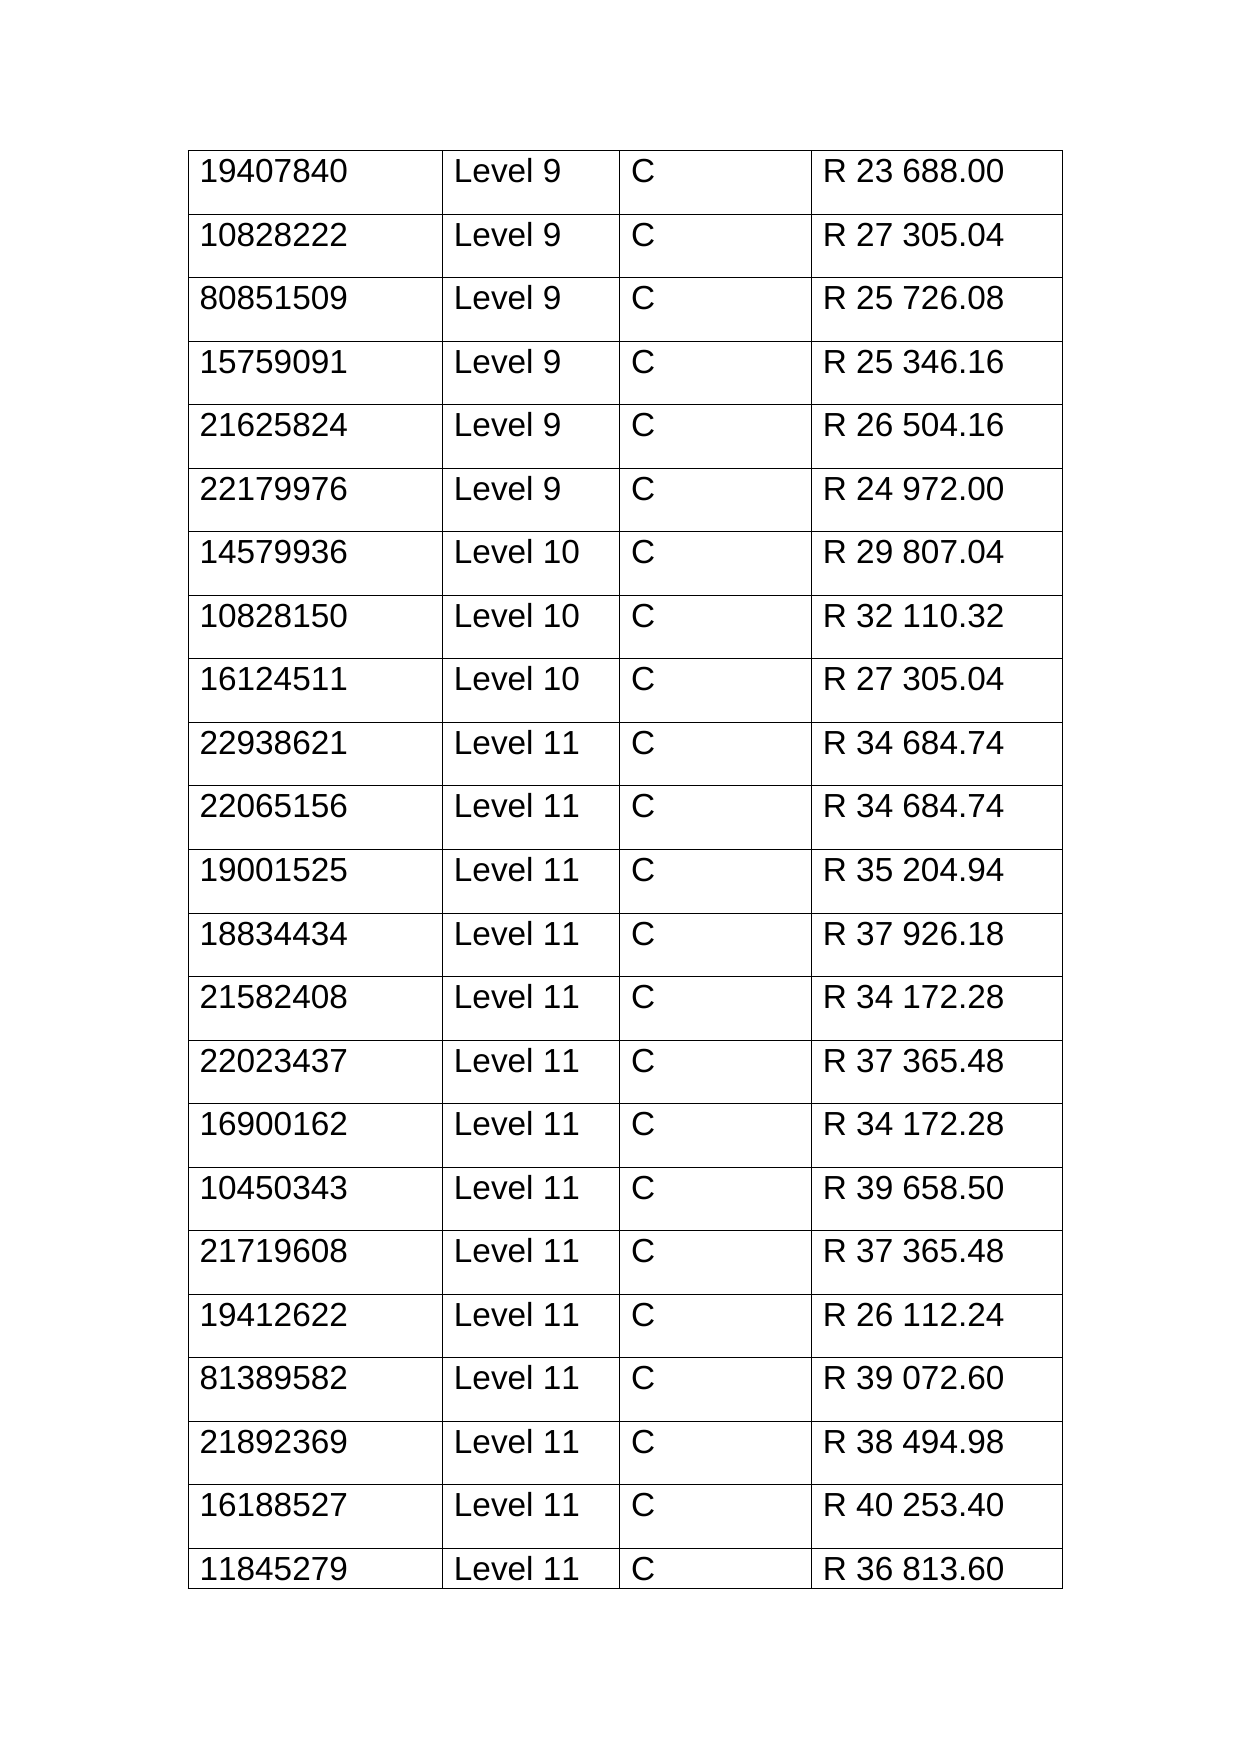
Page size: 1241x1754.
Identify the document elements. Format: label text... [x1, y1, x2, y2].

table_cell Level 11 [443, 1168, 619, 1230]
table_cell C [620, 1422, 811, 1484]
table_cell C [620, 1549, 811, 1587]
table_cell C [620, 786, 811, 849]
table_cell Level 11 [443, 1041, 619, 1103]
table_cell C [620, 151, 811, 213]
table_cell 81389582 [189, 1358, 442, 1421]
table_cell 10450343 [189, 1168, 442, 1230]
table_cell 21892369 [189, 1422, 442, 1484]
table_cell R 26 112.24 [812, 1295, 1062, 1357]
table_cell Level 11 [443, 1295, 619, 1357]
table_cell C [620, 1231, 811, 1294]
table_cell R 34 172.28 [812, 977, 1062, 1039]
table_cell 22065156 [189, 786, 442, 849]
table_cell Level 11 [443, 850, 619, 912]
table_cell C [620, 405, 811, 468]
table_cell 16188527 [189, 1485, 442, 1548]
table_cell Level 11 [443, 1422, 619, 1484]
table_cell R 36 813.60 [812, 1549, 1062, 1587]
table_cell C [620, 914, 811, 976]
table_cell C [620, 659, 811, 722]
table_cell Level 9 [443, 151, 619, 213]
table_cell 18834434 [189, 914, 442, 976]
table_cell C [620, 532, 811, 595]
table_cell R 32 110.32 [812, 596, 1062, 658]
table_cell Level 11 [443, 1104, 619, 1167]
table_cell 19412622 [189, 1295, 442, 1357]
table_cell C [620, 1295, 811, 1357]
table_cell 19001525 [189, 850, 442, 912]
table_cell 15759091 [189, 342, 442, 404]
table_cell C [620, 977, 811, 1039]
table_cell R 25 726.08 [812, 278, 1062, 341]
table_cell C [620, 596, 811, 658]
table_cell C [620, 1168, 811, 1230]
table_cell Level 11 [443, 1231, 619, 1294]
table_cell 19407840 [189, 151, 442, 213]
table_cell Level 9 [443, 278, 619, 341]
table_cell Level 9 [443, 215, 619, 277]
table_cell C [620, 278, 811, 341]
table_cell C [620, 723, 811, 785]
table_cell 10828150 [189, 596, 442, 658]
table_cell 16900162 [189, 1104, 442, 1167]
table_cell 21582408 [189, 977, 442, 1039]
table_cell R 38 494.98 [812, 1422, 1062, 1484]
table_cell 21625824 [189, 405, 442, 468]
table_cell C [620, 1358, 811, 1421]
table_cell R 35 204.94 [812, 850, 1062, 912]
table_cell R 34 684.74 [812, 723, 1062, 785]
table_cell R 23 688.00 [812, 151, 1062, 213]
table_cell R 34 172.28 [812, 1104, 1062, 1167]
table_cell C [620, 342, 811, 404]
table_cell R 25 346.16 [812, 342, 1062, 404]
table_cell 22023437 [189, 1041, 442, 1103]
table_cell Level 9 [443, 405, 619, 468]
table_cell R 26 504.16 [812, 405, 1062, 468]
table_cell R 39 072.60 [812, 1358, 1062, 1421]
table_cell 80851509 [189, 278, 442, 341]
table_cell R 34 684.74 [812, 786, 1062, 849]
table_cell R 39 658.50 [812, 1168, 1062, 1230]
table_cell Level 11 [443, 723, 619, 785]
table_cell 11845279 [189, 1549, 442, 1587]
table_cell Level 11 [443, 1485, 619, 1548]
table_cell C [620, 215, 811, 277]
table_cell R 37 365.48 [812, 1041, 1062, 1103]
table_cell Level 11 [443, 977, 619, 1039]
table_cell Level 11 [443, 1549, 619, 1587]
table_cell C [620, 1485, 811, 1548]
table_cell R 29 807.04 [812, 532, 1062, 595]
table_cell R 27 305.04 [812, 215, 1062, 277]
table_cell C [620, 1041, 811, 1103]
table_cell Level 11 [443, 786, 619, 849]
table_cell R 37 926.18 [812, 914, 1062, 976]
table_cell C [620, 850, 811, 912]
table_cell Level 11 [443, 1358, 619, 1421]
table_cell 22179976 [189, 469, 442, 531]
table_cell R 37 365.48 [812, 1231, 1062, 1294]
table_cell R 24 972.00 [812, 469, 1062, 531]
table_cell Level 9 [443, 342, 619, 404]
table_cell C [620, 1104, 811, 1167]
table_cell 21719608 [189, 1231, 442, 1294]
table_cell Level 10 [443, 659, 619, 722]
table_cell R 40 253.40 [812, 1485, 1062, 1548]
table_cell Level 10 [443, 532, 619, 595]
table_cell 14579936 [189, 532, 442, 595]
table_cell R 27 305.04 [812, 659, 1062, 722]
table_cell Level 9 [443, 469, 619, 531]
table_cell 22938621 [189, 723, 442, 785]
table_cell 16124511 [189, 659, 442, 722]
table_cell 10828222 [189, 215, 442, 277]
table_cell Level 11 [443, 914, 619, 976]
table_cell C [620, 469, 811, 531]
table_cell Level 10 [443, 596, 619, 658]
